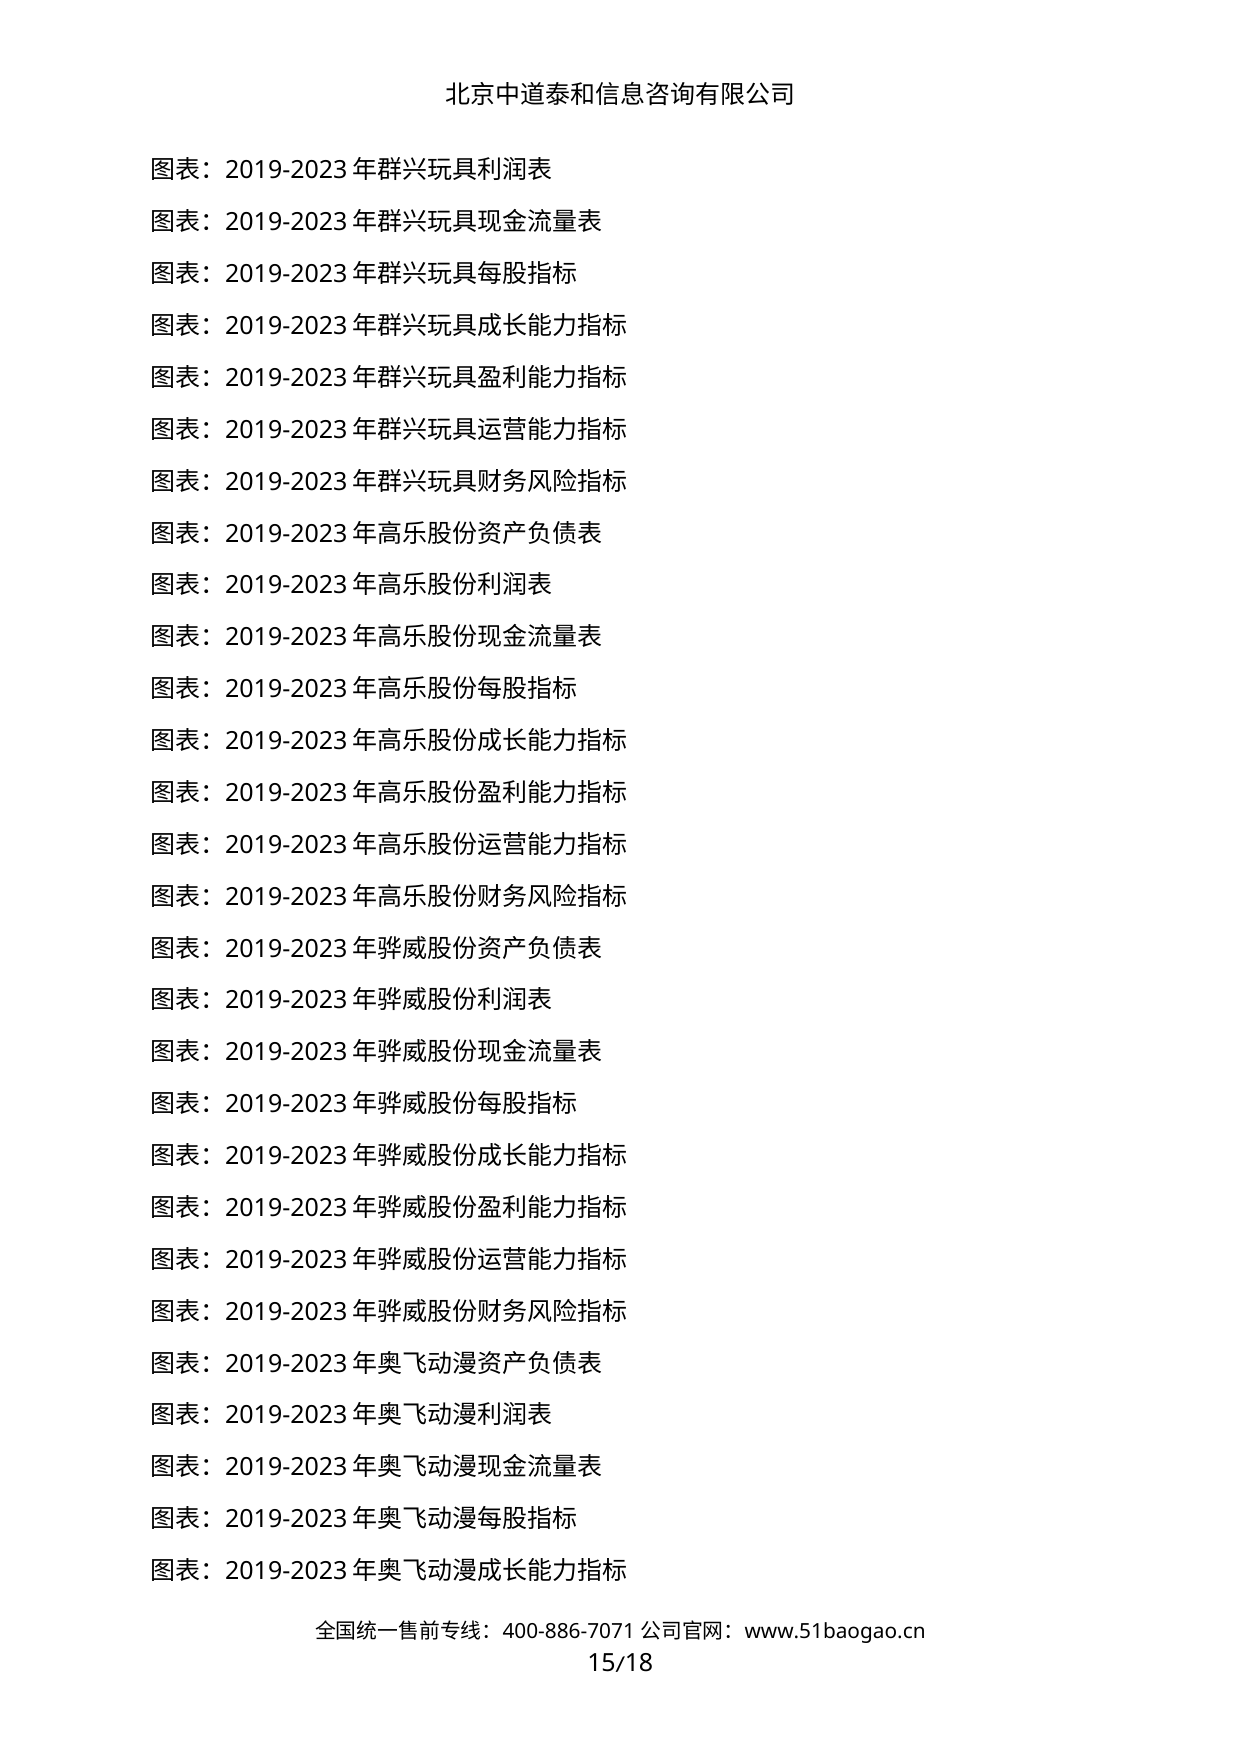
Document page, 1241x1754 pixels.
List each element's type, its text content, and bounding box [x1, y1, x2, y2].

text 图表：2019-2023年高乐股份现金流量表 [150, 617, 1090, 653]
text 图表：2019-2023年高乐股份利润表 [150, 565, 1090, 601]
text 图表：2019-2023年骅威股份资产负债表 [150, 928, 1090, 964]
text 图表：2019-2023年骅威股份运营能力指标 [150, 1239, 1090, 1276]
text 图表：2019-2023年群兴玩具盈利能力指标 [150, 357, 1090, 394]
text 图表：2019-2023年群兴玩具利润表 [150, 150, 1090, 186]
text 图表：2019-2023年高乐股份财务风险指标 [150, 876, 1090, 912]
text 图表：2019-2023年奥飞动漫利润表 [150, 1395, 1090, 1431]
text 图表：2019-2023年高乐股份盈利能力指标 [150, 772, 1090, 809]
text 图表：2019-2023年奥飞动漫每股指标 [150, 1499, 1090, 1535]
text 图表：2019-2023年骅威股份每股指标 [150, 1084, 1090, 1120]
text 图表：2019-2023年骅威股份成长能力指标 [150, 1136, 1090, 1172]
text 图表：2019-2023年群兴玩具财务风险指标 [150, 461, 1090, 497]
text 图表：2019-2023年骅威股份利润表 [150, 980, 1090, 1016]
text 图表：2019-2023年群兴玩具成长能力指标 [150, 306, 1090, 342]
text 图表：2019-2023年骅威股份盈利能力指标 [150, 1187, 1090, 1224]
text 图表：2019-2023年骅威股份财务风险指标 [150, 1291, 1090, 1327]
text 图表：2019-2023年群兴玩具现金流量表 [150, 202, 1090, 238]
text 图表：2019-2023年高乐股份运营能力指标 [150, 824, 1090, 861]
text 图表：2019-2023年群兴玩具运营能力指标 [150, 409, 1090, 446]
text 图表：2019-2023年骅威股份现金流量表 [150, 1032, 1090, 1068]
text 图表：2019-2023年高乐股份资产负债表 [150, 513, 1090, 549]
text 图表：2019-2023年奥飞动漫成长能力指标 [150, 1551, 1090, 1587]
text 图表：2019-2023年群兴玩具每股指标 [150, 254, 1090, 290]
text 图表：2019-2023年奥飞动漫现金流量表 [150, 1447, 1090, 1483]
text 图表：2019-2023年高乐股份每股指标 [150, 669, 1090, 705]
text 图表：2019-2023年高乐股份成长能力指标 [150, 721, 1090, 757]
text 图表：2019-2023年奥飞动漫资产负债表 [150, 1343, 1090, 1379]
